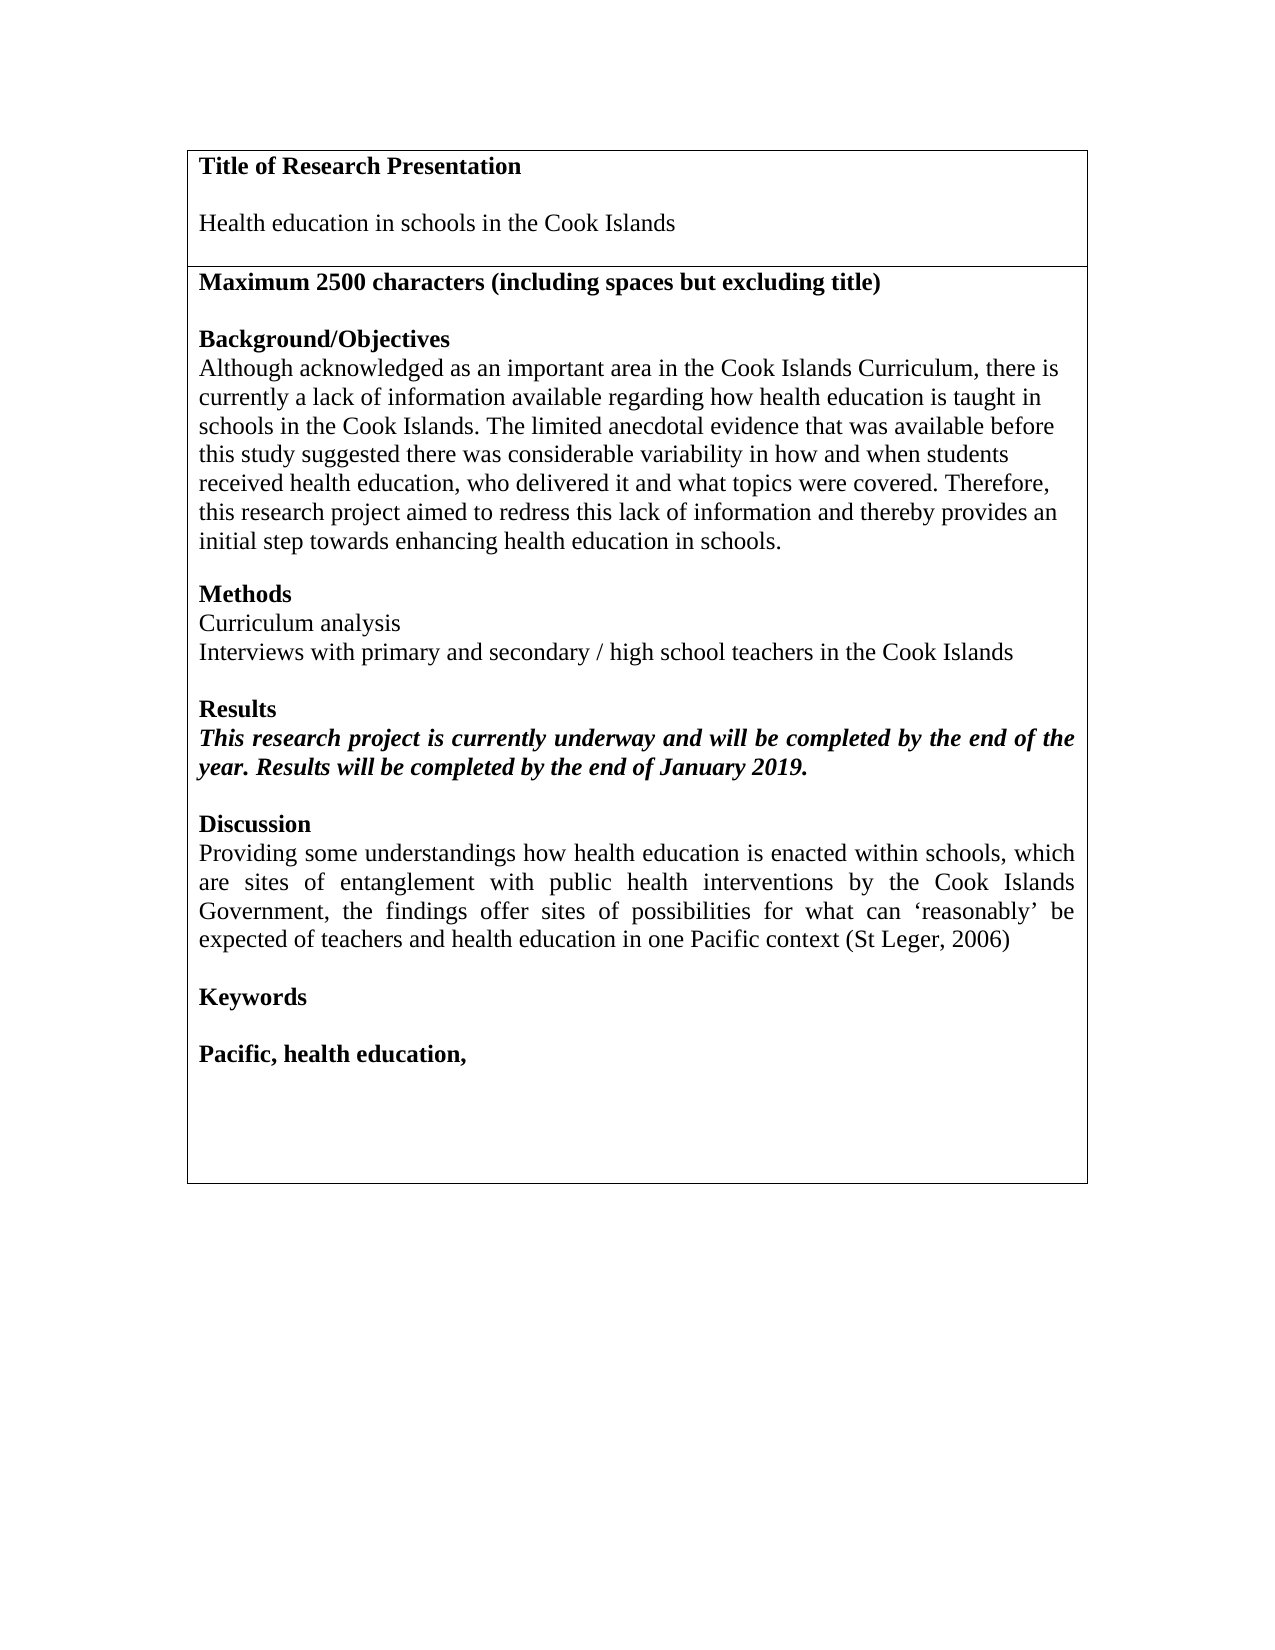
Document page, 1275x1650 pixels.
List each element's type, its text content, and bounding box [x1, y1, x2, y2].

table_cell Maximum 2500 characters (including spaces but excluding title) Background/Objectives Although acknowledged as an important area in the Cook Islands Curriculum, there is currently a lack of information available regarding how health education is taught in schools in the Cook Islands. The limited anecdotal evidence that was available before this study suggested there was considerable variability in how and when students received health education, who delivered it and what topics were covered. Therefore, this research project aimed to redress this lack of information and thereby provides an initial step towards enhancing health education in schools. Methods Curriculum analysis Interviews with primary and secondary / high school teachers in the Cook Islands Results This research project is currently underway and will be completed by the end of the year. Results will be completed by the end of January 2019. Discussion Providing some understandings how health education is enacted within schools, which are sites of entanglement with public health interventions by the Cook Islands Government, the findings offer sites of possibilities for what can ‘reasonably’ be expected of teachers and health education in one Pacific context (St Leger, 2006) Keywords Pacific, health education, [188, 267, 1087, 1183]
table_header Title of Research Presentation Health education in schools in the Cook Islands [188, 151, 1087, 266]
